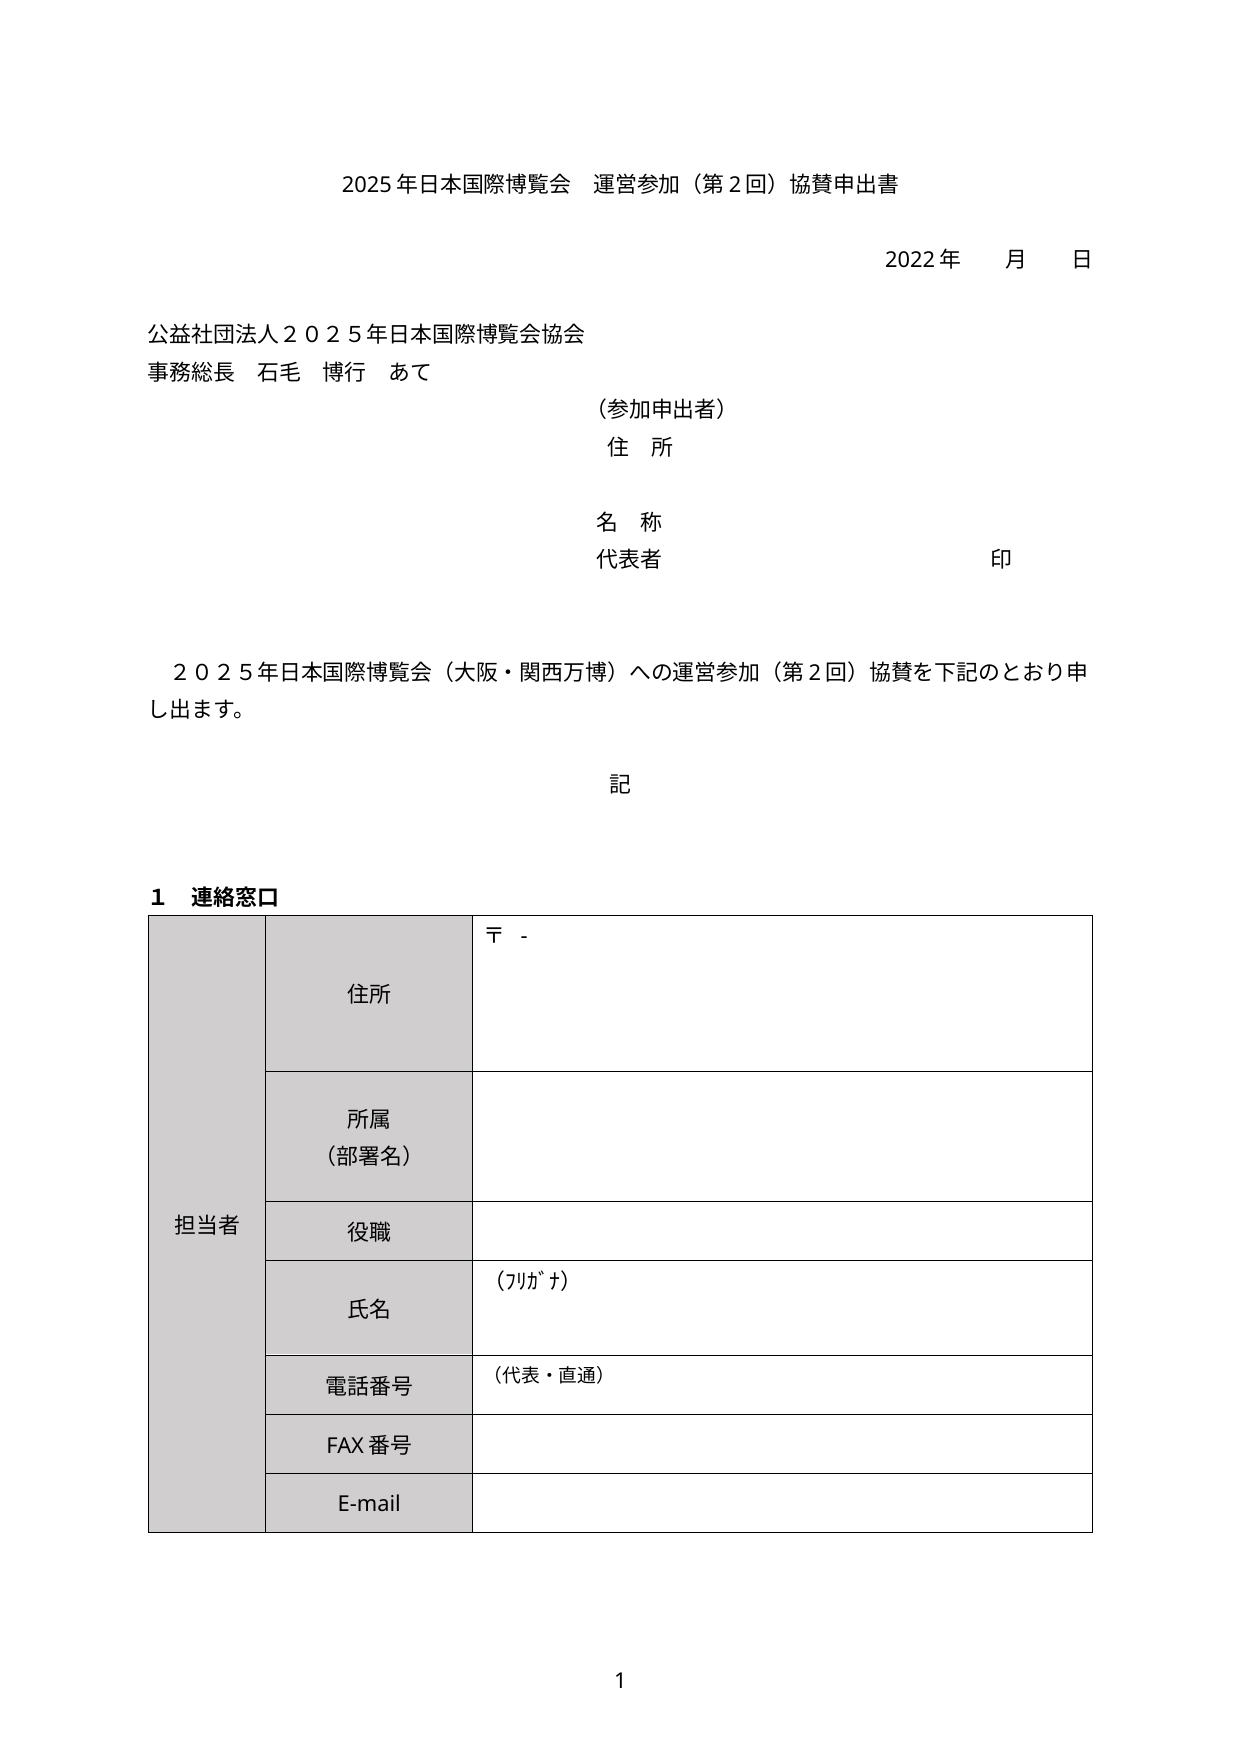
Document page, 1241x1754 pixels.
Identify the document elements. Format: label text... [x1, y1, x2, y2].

table_cell 所属 （部署名） [266, 1072, 472, 1201]
text 名 称 [148, 502, 1092, 539]
table_cell 電話番号 [266, 1356, 472, 1414]
text ２０２５年日本国際博覧会（大阪・関西万博）への運営参加（第2回）協賛を下記のとおり申し出ます。 [148, 652, 1092, 727]
table_header 住所 [266, 916, 472, 1071]
table_header 〒 - [473, 916, 1092, 1071]
text （参加申出者） [410, 389, 1092, 427]
text 公益社団法人２０２５年日本国際博覧会協会 [148, 314, 1092, 352]
table_cell [473, 1474, 1092, 1532]
text 事務総長 石毛 博行 あて [148, 352, 1092, 389]
text １ 連絡窓口 [148, 877, 1092, 914]
table_cell （ﾌﾘｶﾞﾅ） [473, 1261, 1092, 1354]
text 2022年 月 日 [148, 239, 1092, 277]
table_header 担当者 [149, 916, 265, 1532]
text 2025年日本国際博覧会 運営参加（第2回）協賛申出書 [148, 164, 1092, 202]
table_cell [473, 1415, 1092, 1473]
table_cell [473, 1202, 1092, 1260]
table_cell 氏名 [266, 1261, 472, 1354]
table_cell [473, 1072, 1092, 1201]
table_cell E-mail [266, 1474, 472, 1532]
table_cell 役職 [266, 1202, 472, 1260]
subtitle 記 [148, 764, 1092, 802]
table_cell （代表・直通） [473, 1356, 1092, 1414]
text 住 所 [410, 427, 1092, 464]
text 代表者 印 [148, 539, 1092, 577]
table_cell FAX番号 [266, 1415, 472, 1473]
